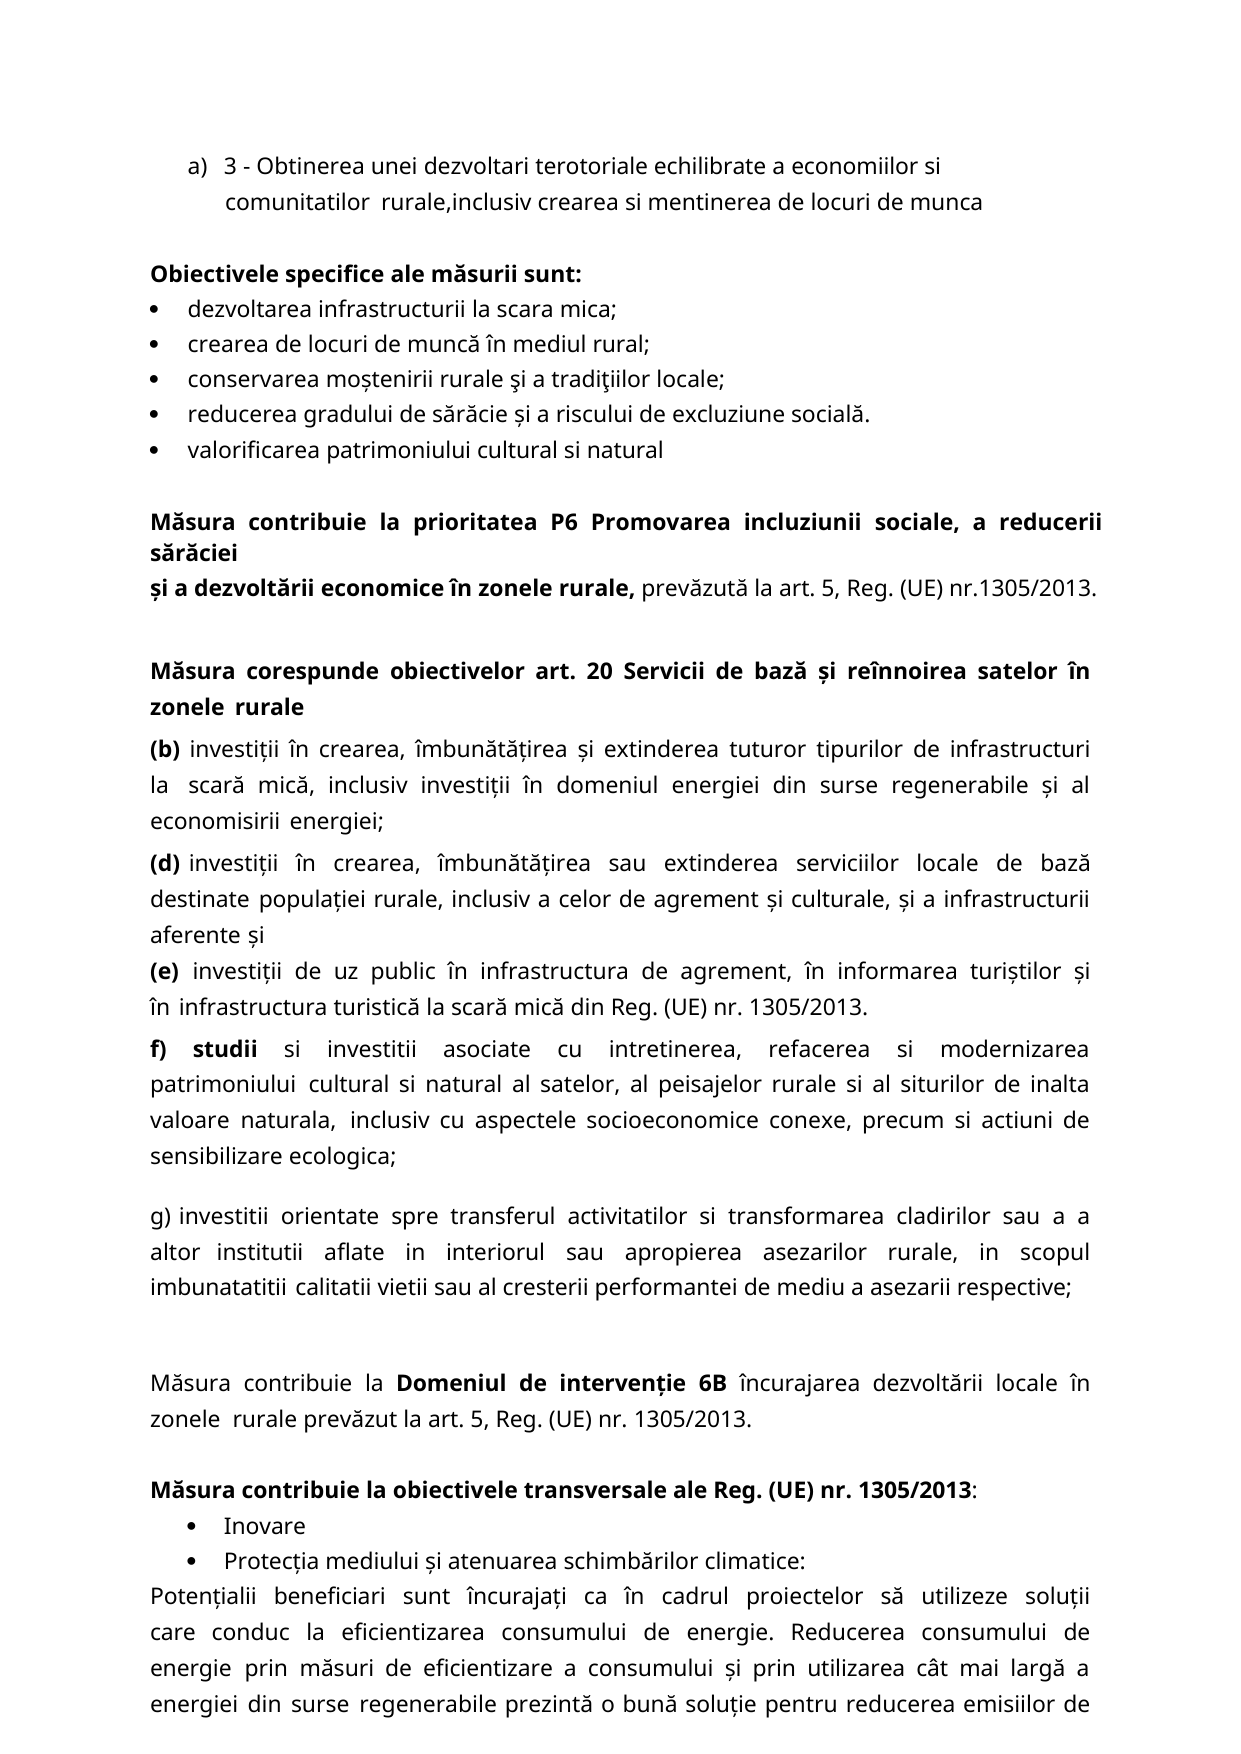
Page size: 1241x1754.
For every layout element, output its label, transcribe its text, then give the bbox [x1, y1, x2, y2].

text (b) investiții în crearea, îmbunătățirea și extinderea tuturor tipurilor de infrastructuri la scară mică, inclusiv investiții în domeniul energiei din surse regenerabile și al economisirii energiei; [150, 733, 1091, 836]
list investiții în crearea, îmbunătățirea sau extinderea serviciilor locale de bază destinate populației rurale, inclusiv a celor de agrement și culturale, și a infrastructurii aferente și [150, 847, 1091, 950]
list investiții de uz public în infrastructura de agrement, în informarea turiștilor și în infrastructura turistică la scară mică din Reg. (UE) nr. 1305/2013. [150, 955, 1091, 1022]
text Măsura contribuie la Domeniul de intervenție 6B încurajarea dezvoltării locale în zonele rurale prevăzut la art. 5, Reg. (UE) nr. 1305/2013. [150, 1367, 1091, 1434]
text f) studii si investitii asociate cu intretinerea, refacerea si modernizarea patrimoniului cultural si natural al satelor, al peisajelor rurale si al siturilor de inalta valoare naturala, inclusiv cu aspectele socioeconomice conexe, precum si actiuni de sensibilizare ecologica; [150, 1033, 1090, 1171]
subtitle Măsura contribuie la prioritatea P6 Promovarea incluziunii sociale, a reducerii sărăciei [150, 505, 1103, 568]
text și a dezvoltării economice în zonele rurale, prevăzută la art. 5, Reg. (UE) nr.1305/2013. [150, 572, 1103, 603]
list reducerea gradului de sărăcie și a riscului de excluziune socială. [150, 398, 1103, 430]
list conservarea moștenirii rurale şi a tradiţiilor locale; [150, 363, 1103, 394]
list investitii orientate spre transferul activitatilor si transformarea cladirilor sau a a altor institutii aflate in interiorul sau apropierea asezarilor rurale, in scopul imbunatatitii calitatii vietii sau al cresterii performantei de mediu a asezarii respective; [150, 1200, 1090, 1302]
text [150, 1580, 1091, 1719]
subtitle Măsura contribuie la obiectivele transversale ale Reg. (UE) nr. 1305/2013: [150, 1474, 1103, 1506]
subtitle Obiectivele specifice ale măsurii sunt: [150, 258, 1103, 289]
subtitle Măsura corespunde obiectivelor art. 20 Servicii de bază și reînnoirea satelor în zonele rurale [150, 655, 1091, 722]
list Protecția mediului și atenuarea schimbărilor climatice: [187, 1545, 1103, 1576]
list Inovare [187, 1509, 1103, 1541]
list crearea de locuri de muncă în mediul rural; [150, 328, 1103, 359]
list dezvoltarea infrastructurii la scara mica; [150, 293, 1103, 324]
list valorificarea patrimoniului cultural si natural [150, 434, 1103, 465]
list 3 - Obtinerea unei dezvoltari terotoriale echilibrate a economiilor si comunitatilor rurale,inclusiv crearea si mentinerea de locuri de munca [187, 150, 1073, 217]
